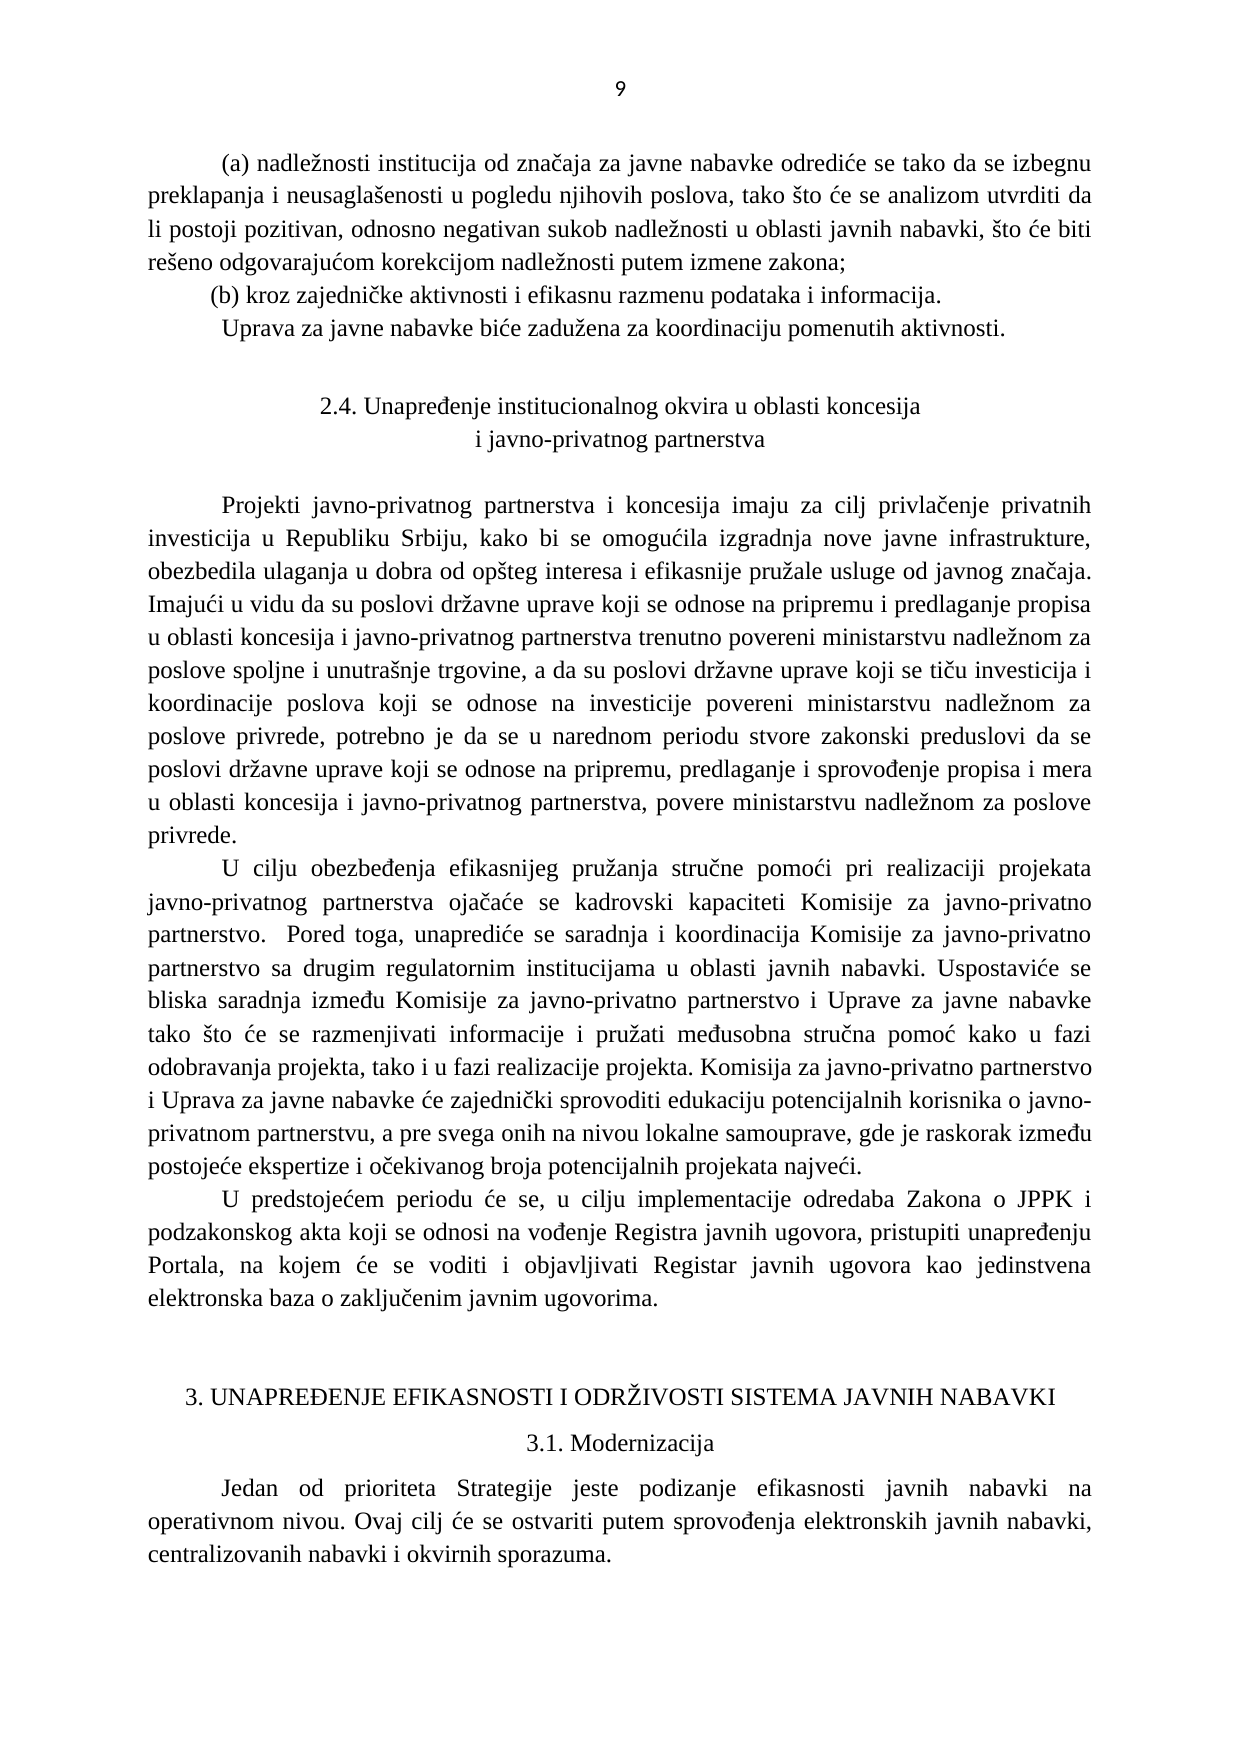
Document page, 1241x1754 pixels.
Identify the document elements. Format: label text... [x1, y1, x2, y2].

text U predstojećem periodu će se, u cilju implementacije odredaba Zakona o JPPK i podzakonskog akta koji se odnosi na vođenje Registra javnih ugovora, pristupiti unapređenju Portala, na kojem će se voditi i objavljivati Registar javnih ugovora kao jedinstvena elektronska baza o zaključenim javnim ugovorima. [148, 1184, 1093, 1312]
text 2.4. Unapređenje institucionalnog okvira u oblasti koncesija [148, 391, 1093, 420]
text (a) nadležnosti institucija od značaja za javne nabavke odrediće se tako da se izbegnu preklapanja i neusaglašenosti u pogledu njihovih poslova, tako što će se analizom utvrditi da li postoji pozitivan, odnosno negativan sukob nadležnosti u oblasti javnih nabavki, što će biti rešeno odgovarajućom korekcijom nadležnosti putem izmene zakona; [148, 148, 1093, 275]
text Projekti javno-privatnog partnerstva i koncesija imaju za cilj privlačenje privatnih investicija u Republiku Srbiju, kako bi se omogućila izgradnja nove javne infrastrukture, obezbedila ulaganja u dobra od opšteg interesa i efikasnije pružale usluge od javnog značaja. Imajući u vidu da su poslovi državne uprave koji se odnose na pripremu i predlaganje propisa u oblasti koncesija i javno-privatnog partnerstva trenutno povereni ministarstvu nadležnom za poslove spoljne i unutrašnje trgovine, a da su poslovi državne uprave koji se tiču investicija i koordinacije poslova koji se odnose na investicije povereni ministarstvu nadležnom za poslove privrede, potrebno je da se u narednom periodu stvore zakonski preduslovi da se poslovi državne uprave koji se odnose na pripremu, predlaganje i sprovođenje propisa i mera u oblasti koncesija i javno-privatnog partnerstva, povere ministarstvu nadležnom za poslove privrede. [148, 490, 1093, 849]
text i javno-privatnog partnerstva [148, 424, 1093, 453]
text 3. UNAPREĐENJE EFIKASNOSTI I ODRŽIVOSTI SISTEMA JAVNIH NABAVKI [148, 1382, 1093, 1411]
text Uprava za javne nabavke biće zadužena za koordinaciju pomenutih aktivnosti. [148, 313, 1093, 341]
text Jedan od prioriteta Strategije jeste podizanje efikasnosti javnih nabavki na operativnom nivou. Ovaj cilj će se ostvariti putem sprovođenja elektronskih javnih nabavki, centralizovanih nabavki i okvirnih sporazuma. [148, 1473, 1093, 1568]
text (b) kroz zajedničke aktivnosti i efikasnu razmenu podataka i informacija. [185, 280, 1093, 308]
text U cilju obezbeđenja efikasnijeg pružanja stručne pomoći pri realizaciji projekata javno-privatnog partnerstva ojačaće se kadrovski kapaciteti Komisije za javno-privatno partnerstvo. Pored toga, unaprediće se saradnja i koordinacija Komisije za javno-privatno partnerstvo sa drugim regulatornim institucijama u oblasti javnih nabavki. Uspostaviće se bliska saradnja između Komisije za javno-privatno partnerstvo i Uprave za javne nabavke tako što će se razmenjivati informacije i pružati međusobna stručna pomoć kako u fazi odobravanja projekta, tako i u fazi realizacije projekta. Komisija za javno-privatno partnerstvo i Uprava za javne nabavke će zajednički sprovoditi edukaciju potencijalnih korisnika o javno- privatnom partnerstvu, a pre svega onih na nivou lokalne samouprave, gde je raskorak između postojeće ekspertize i očekivanog broja potencijalnih projekata najveći. [148, 853, 1093, 1179]
text 3.1. Modernizacija [148, 1428, 1093, 1456]
